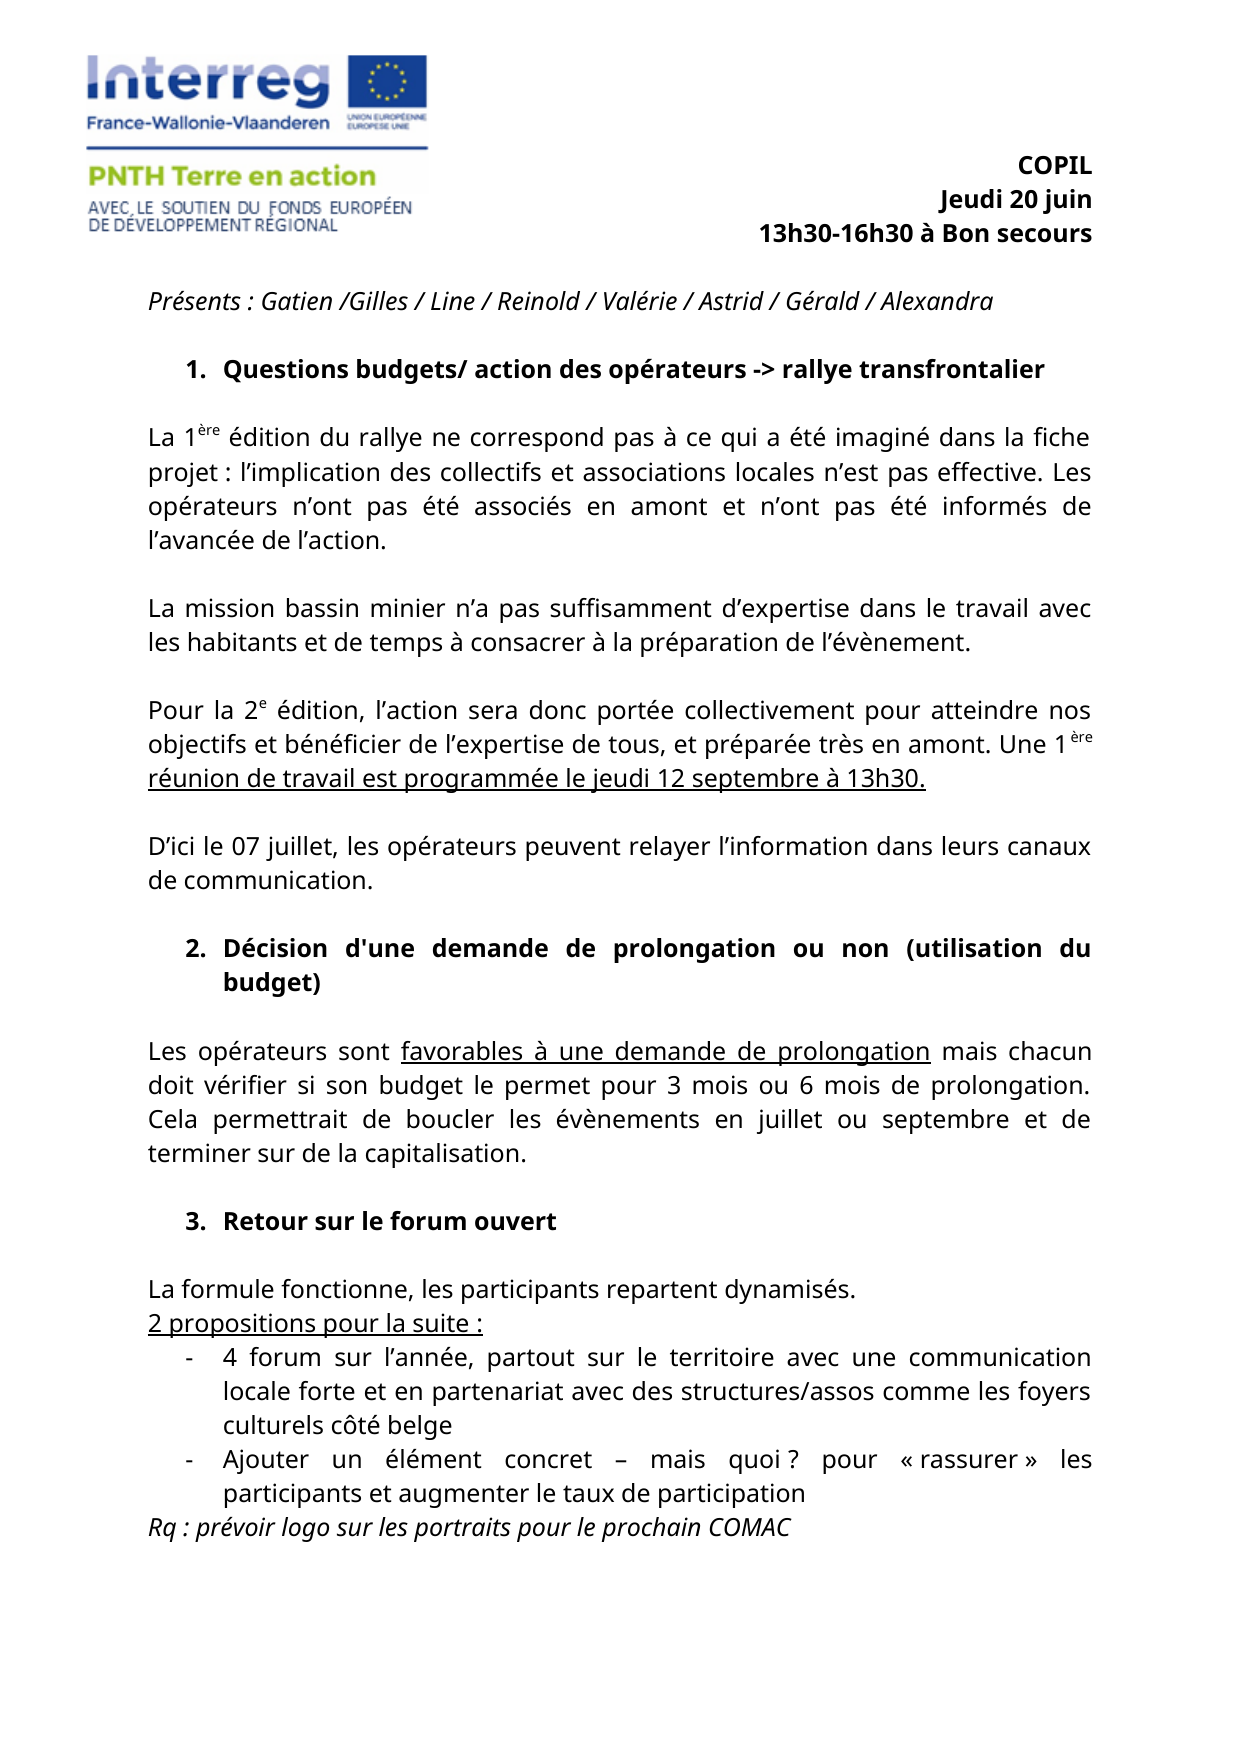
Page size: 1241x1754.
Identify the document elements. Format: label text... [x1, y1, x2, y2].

text La mission bassin minier n’a pas suffisamment d’expertise dans le travail avec les habitants et de temps à consacrer à la préparation de l’évènement. [148, 590, 1093, 658]
text La 1ère édition du rallye ne correspond pas à ce qui a été imaginé dans la fiche projet : l’implication des collectifs et associations locales n’est pas effective. Les opérateurs n’ont pas été associés en amont et n’ont pas été informés de l’avancée de l’action. [148, 420, 1093, 556]
text Rq : prévoir logo sur les portraits pour le prochain COMAC [148, 1510, 1093, 1544]
list Retour sur le forum ouvert [185, 1203, 1093, 1238]
text Les opérateurs sont favorables à une demande de prolongation mais chacun doit vérifier si son budget le permet pour 3 mois ou 6 mois de prolongation. Cela permettrait de boucler les évènements en juillet ou septembre et de terminer sur de la capitalisation. [148, 1033, 1093, 1169]
text 2 propositions pour la suite : [148, 1306, 1093, 1340]
text Jeudi 20 juin [441, 182, 1093, 216]
text Présents : Gatien /Gilles / Line / Reinold / Valérie / Astrid / Gérald / Alexandra [148, 284, 1093, 318]
picture [71, 43, 441, 244]
list Questions budgets/ action des opérateurs -> rallye transfrontalier [185, 352, 1093, 386]
text Pour la 2e édition, l’action sera donc portée collectivement pour atteindre nos objectifs et bénéficier de l’expertise de tous, et préparée très en amont. Une 1ère réunion de travail est programmée le jeudi 12 septembre à 13h30. [148, 693, 1093, 795]
text 13h30-16h30 à Bon secours [148, 216, 1093, 250]
text D’ici le 07 juillet, les opérateurs peuvent relayer l’information dans leurs canaux de communication. [148, 829, 1093, 897]
text La formule fonctionne, les participants repartent dynamisés. [148, 1272, 1093, 1306]
list Ajouter un élément concret – mais quoi ? pour « rassurer » les participants et augmenter le taux de participation [185, 1442, 1093, 1510]
text COPIL [441, 148, 1093, 182]
list Décision d'une demande de prolongation ou non (utilisation du budget) [185, 931, 1093, 999]
list 4 forum sur l’année, partout sur le territoire avec une communication locale forte et en partenariat avec des structures/assos comme les foyers culturels côté belge [185, 1340, 1093, 1442]
